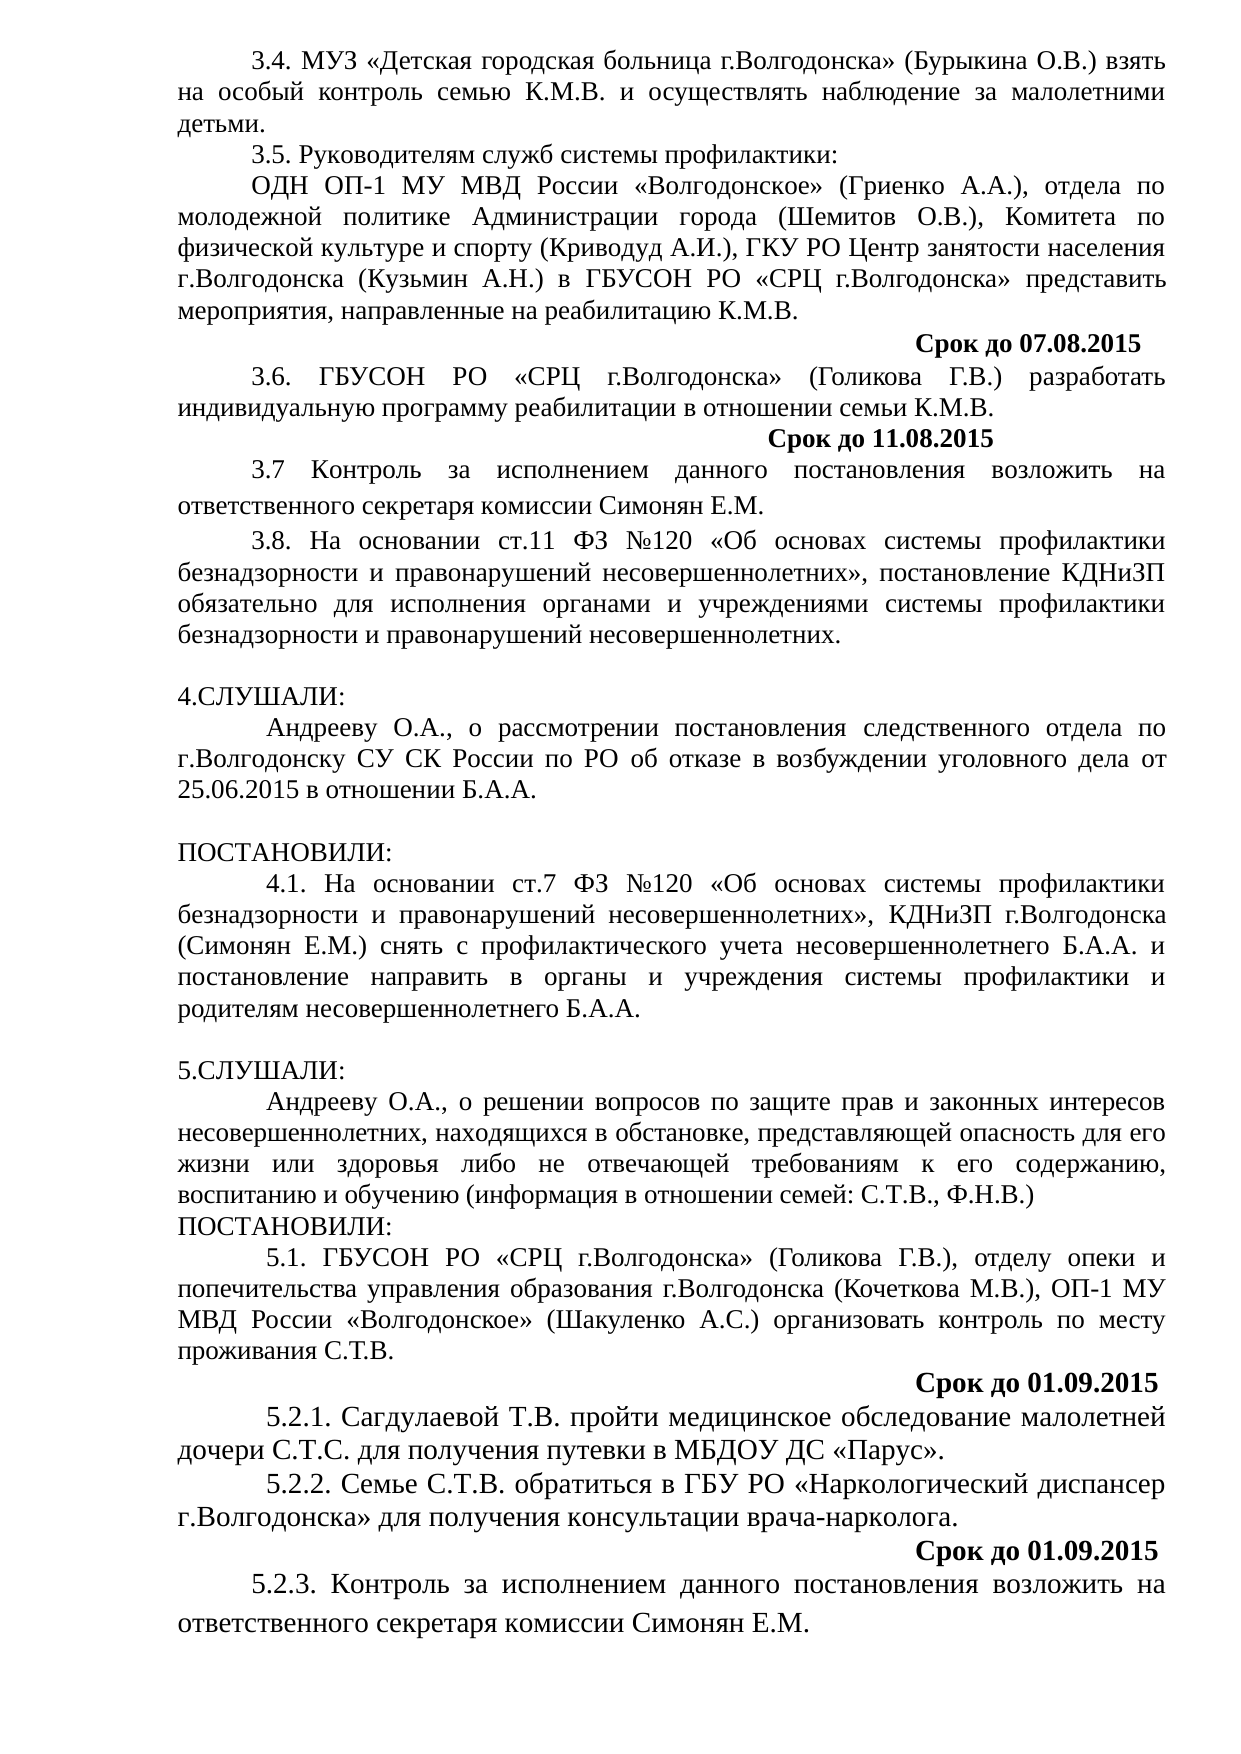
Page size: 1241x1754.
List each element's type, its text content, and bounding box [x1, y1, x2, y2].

text 5.2.3. Контроль за исполнением данного постановления возложить на ответственного секретаря комиссии Симонян Е.М. [177, 1567, 1167, 1639]
text ПОСТАНОВИЛИ: [177, 836, 1167, 867]
text 4.1. На основании ст.7 ФЗ №120 «Об основах системы профилактики безнадзорности и правонарушений несовершеннолетних», КДНиЗП г.Волгодонска (Симонян Е.М.) снять с профилактического учета несовершеннолетнего Б.А.А. и постановление направить в органы и учреждения системы профилактики и родителям несовершеннолетнего Б.А.А. [177, 867, 1167, 1023]
text ОДН ОП-1 МУ МВД России «Волгодонское» (Гриенко А.А.), отдела по молодежной политике Администрации города (Шемитов О.В.), Комитета по физической культуре и спорту (Криводуд А.И.), ГКУ РО Центр занятости населения г.Волгодонска (Кузьмин А.Н.) в ГБУСОН РО «СРЦ г.Волгодонска» представить мероприятия, направленные на реабилитацию К.М.В. Срок до 07.08.2015 [177, 169, 1167, 359]
text Андрееву О.А., о решении вопросов по защите прав и законных интересов несовершеннолетних, находящихся в обстановке, представляющей опасность для его жизни или здоровья либо не отвечающей требованиям к его содержанию, воспитанию и обучению (информация в отношении семей: С.Т.В., Ф.Н.В.) [177, 1085, 1167, 1210]
text ПОСТАНОВИЛИ: [177, 1210, 1167, 1241]
text 3.5. Руководителям служб системы профилактики: [177, 138, 1167, 169]
text 4.СЛУШАЛИ: [177, 680, 1167, 711]
text 5.2.2. Семье С.Т.В. обратиться в ГБУ РО «Наркологический диспансер г.Волгодонска» для получения консультации врача-нарколога. [177, 1466, 1167, 1533]
text 3.4. МУЗ «Детская городская больница г.Волгодонска» (Бурыкина О.В.) взять на особый контроль семью К.М.В. и осуществлять наблюдение за малолетними детьми. [177, 44, 1167, 138]
text 5.СЛУШАЛИ: [177, 1054, 1167, 1085]
text 3.6. ГБУСОН РО «СРЦ г.Волгодонска» (Голикова Г.В.) разработать индивидуальную программу реабилитации в отношении семьи К.М.В. Срок до 11.08.2015 [177, 359, 1167, 453]
text 3.7 Контроль за исполнением данного постановления возложить на ответственного секретаря комиссии Симонян Е.М. [177, 453, 1167, 520]
text Срок до 01.09.2015 [177, 1365, 1167, 1399]
text 5.2.1. Сагдулаевой Т.В. пройти медицинское обследование малолетней дочери С.Т.С. для получения путевки в МБДОУ ДС «Парус». [177, 1399, 1167, 1466]
text Андрееву О.А., о рассмотрении постановления следственного отдела по г.Волгодонску СУ СК России по РО об отказе в возбуждении уголовного дела от 25.06.2015 в отношении Б.А.А. [177, 711, 1167, 805]
text Срок до 01.09.2015 [177, 1533, 1167, 1567]
text 3.8. На основании ст.11 ФЗ №120 «Об основах системы профилактики безнадзорности и правонарушений несовершеннолетних», постановление КДНиЗП обязательно для исполнения органами и учреждениями системы профилактики безнадзорности и правонарушений несовершеннолетних. [177, 524, 1167, 649]
text 5.1. ГБУСОН РО «СРЦ г.Волгодонска» (Голикова Г.В.), отделу опеки и попечительства управления образования г.Волгодонска (Кочеткова М.В.), ОП-1 МУ МВД России «Волгодонское» (Шакуленко А.С.) организовать контроль по месту проживания С.Т.В. [177, 1241, 1167, 1365]
